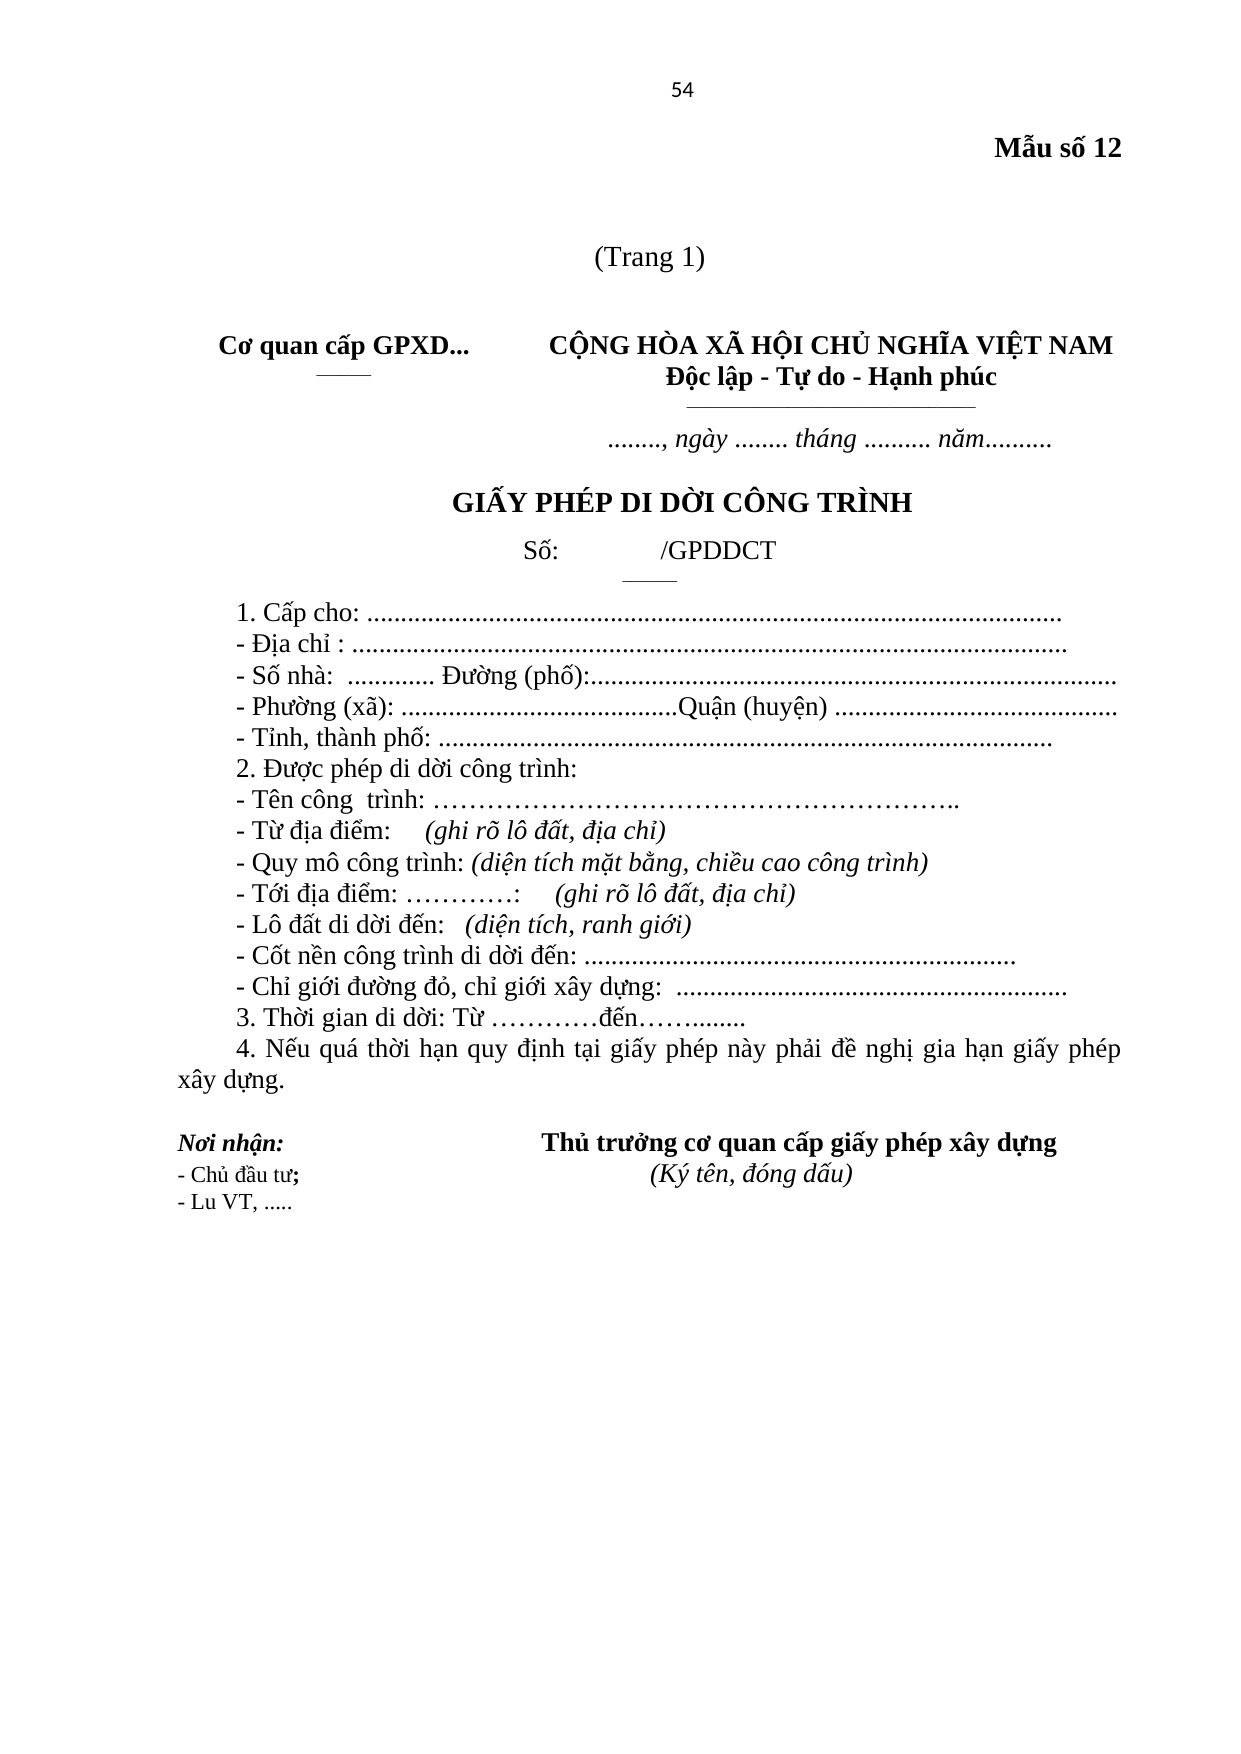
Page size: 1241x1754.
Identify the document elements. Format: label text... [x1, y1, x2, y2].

text - Địa chỉ : .......................................................................................................... [177, 628, 1122, 659]
text - Tỉnh, thành phố: ........................................................................................... [177, 721, 1122, 752]
text - Số nhà: ............. Đường (phố):.............................................................................. [177, 659, 1122, 690]
text 2. Được phép di dời công trình: [177, 752, 1122, 783]
text - Lô đất di dời đến: (diện tích, ranh giới) [177, 908, 1122, 939]
text _______ [177, 565, 1122, 596]
text 1. Cấp cho: ....................................................................................................... [177, 596, 1122, 628]
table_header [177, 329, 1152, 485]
text - Chỉ giới đường đỏ, chỉ giới xây dựng: .......................................................... [177, 970, 1122, 1001]
text GIẤY PHÉP DI DỜI CÔNG TRÌNH [177, 485, 1122, 518]
text Nơi nhận: Thủ trưởng cơ quan cấp giấy phép xây dựng [177, 1126, 1122, 1157]
text - L­u VT, ..... [177, 1188, 1122, 1214]
text - Chủ đầu tư; (Ký tên, đóng dấu) [177, 1157, 1122, 1188]
text Mẫu số 12 [177, 131, 1122, 164]
text 4. Nếu quá thời hạn quy định tại giấy phép này phải đề nghị gia hạn giấy phép xây dựng. [177, 1032, 1122, 1095]
text - Phường (xã): .........................................Quận (huyện) .......................................... [177, 690, 1122, 721]
text - Quy mô công trình: (diện tích mặt bằng, chiều cao công trình) [177, 846, 1122, 877]
text - Cốt nền công trình di dời đến: ................................................................ [177, 939, 1122, 970]
text - Tên công trình: ………………………………………………….. [177, 783, 1122, 814]
text - Từ địa điểm: (ghi rõ lô đất, địa chỉ) [177, 814, 1122, 846]
text 3. Thời gian di dời: Từ …………đến……........ [177, 1001, 1122, 1032]
text - Tới địa điểm: …………: (ghi rõ lô đất, địa chỉ) [177, 877, 1122, 908]
text Số: /GPDDCT [177, 534, 1122, 565]
text (Trang 1) [177, 239, 1122, 273]
